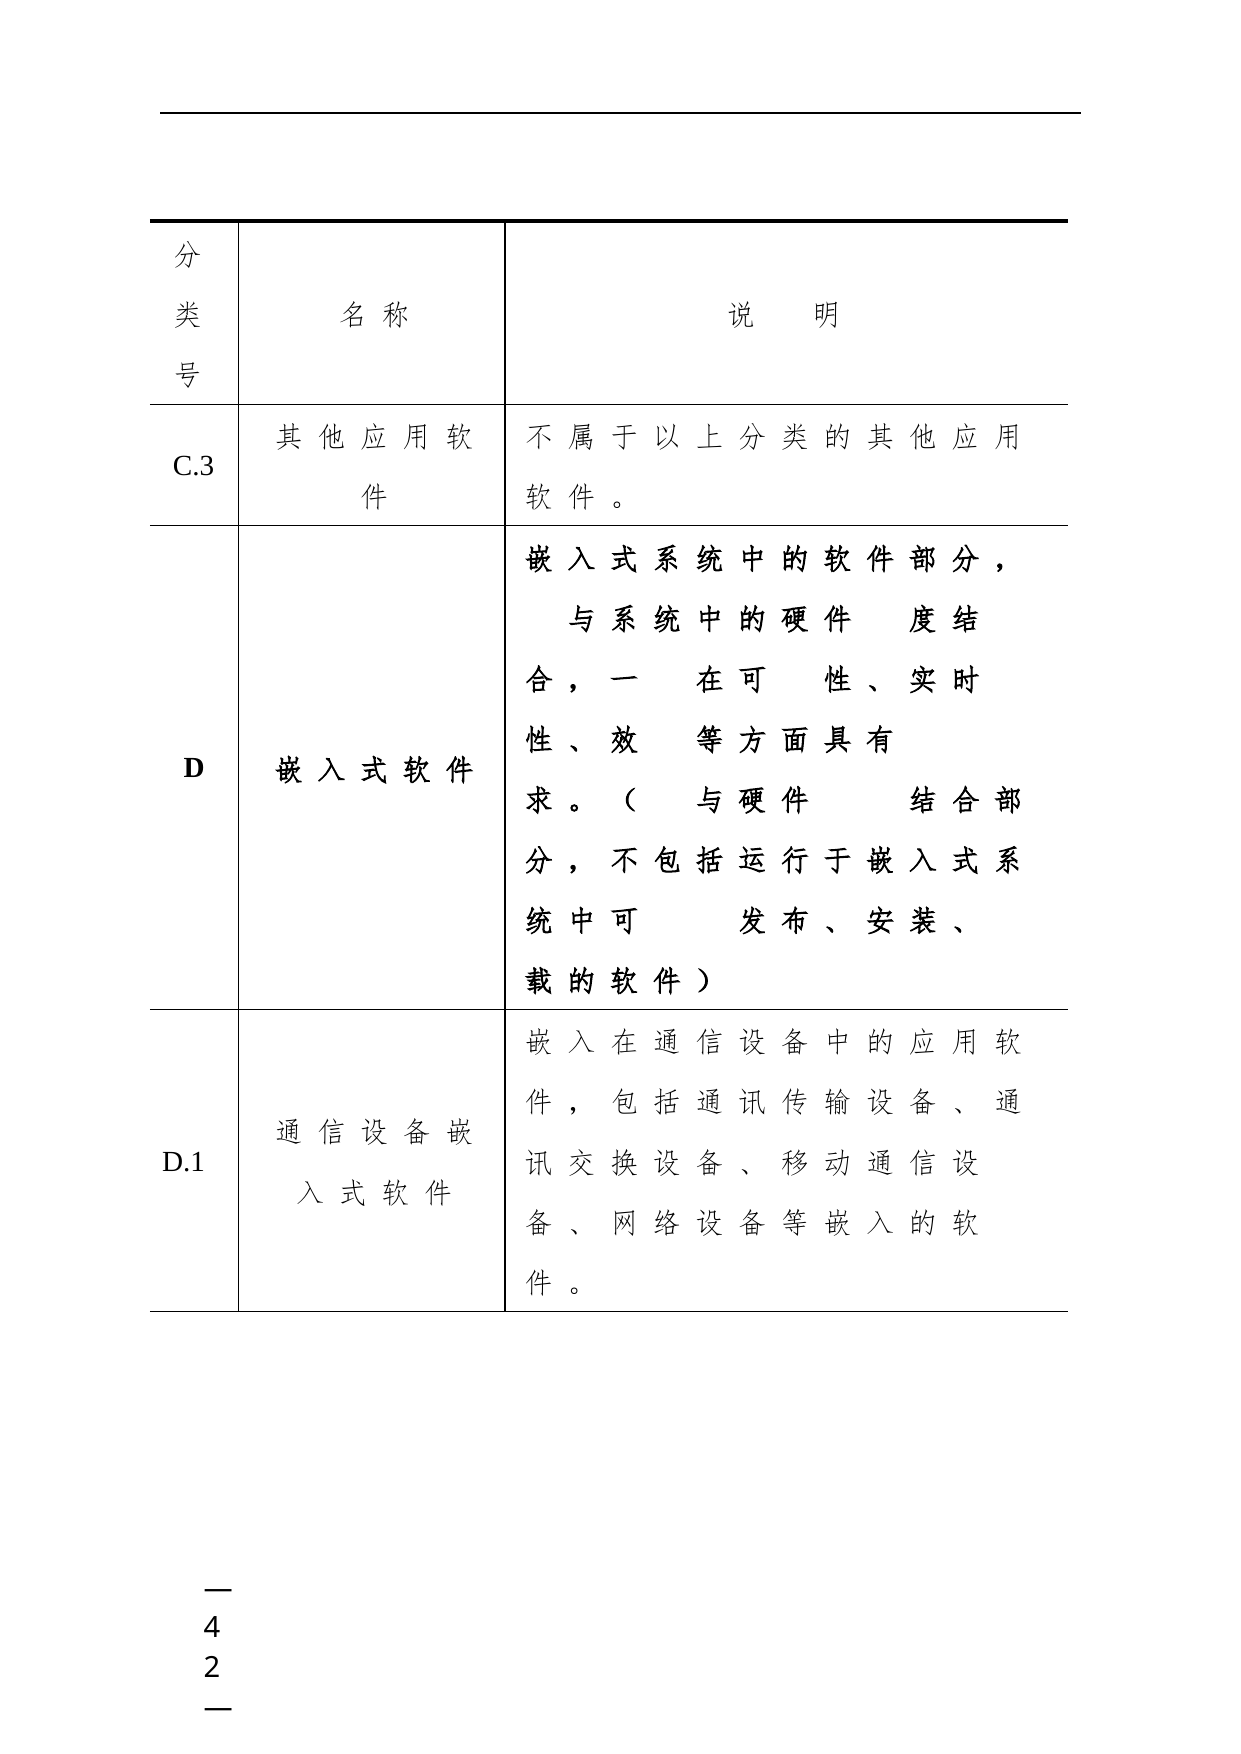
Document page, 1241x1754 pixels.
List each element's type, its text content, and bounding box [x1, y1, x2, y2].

table_cell 通信设备嵌入式软件 [239, 1010, 504, 1311]
table_cell 不属于以上分类的其他应用软件。 [506, 405, 1068, 525]
table_cell 嵌入式软件 [239, 526, 504, 1009]
table_cell D [150, 526, 238, 1009]
table_header 分类号 [150, 223, 238, 403]
table_cell 嵌入式系统中的软件部分，它与系统中的硬件高度结合，一般在可靠性、实时性、效率等方面具有更高要求。（仅与硬件紧密结合部分，不包括运行于嵌入式系统中可独立发布、安装、卸载的软件） [506, 526, 1068, 1009]
table_cell C.3 [150, 405, 238, 525]
table_header 名称 [239, 223, 504, 403]
table_cell D.1 [150, 1010, 238, 1311]
table_cell 其他应用软件 [239, 405, 504, 525]
table_header 说 明 [506, 223, 1068, 403]
table_cell 嵌入在通信设备中的应用软件，包括通讯传输设备、通讯交换设备、移动通信设备、网络设备等嵌入的软件。 [506, 1010, 1068, 1311]
